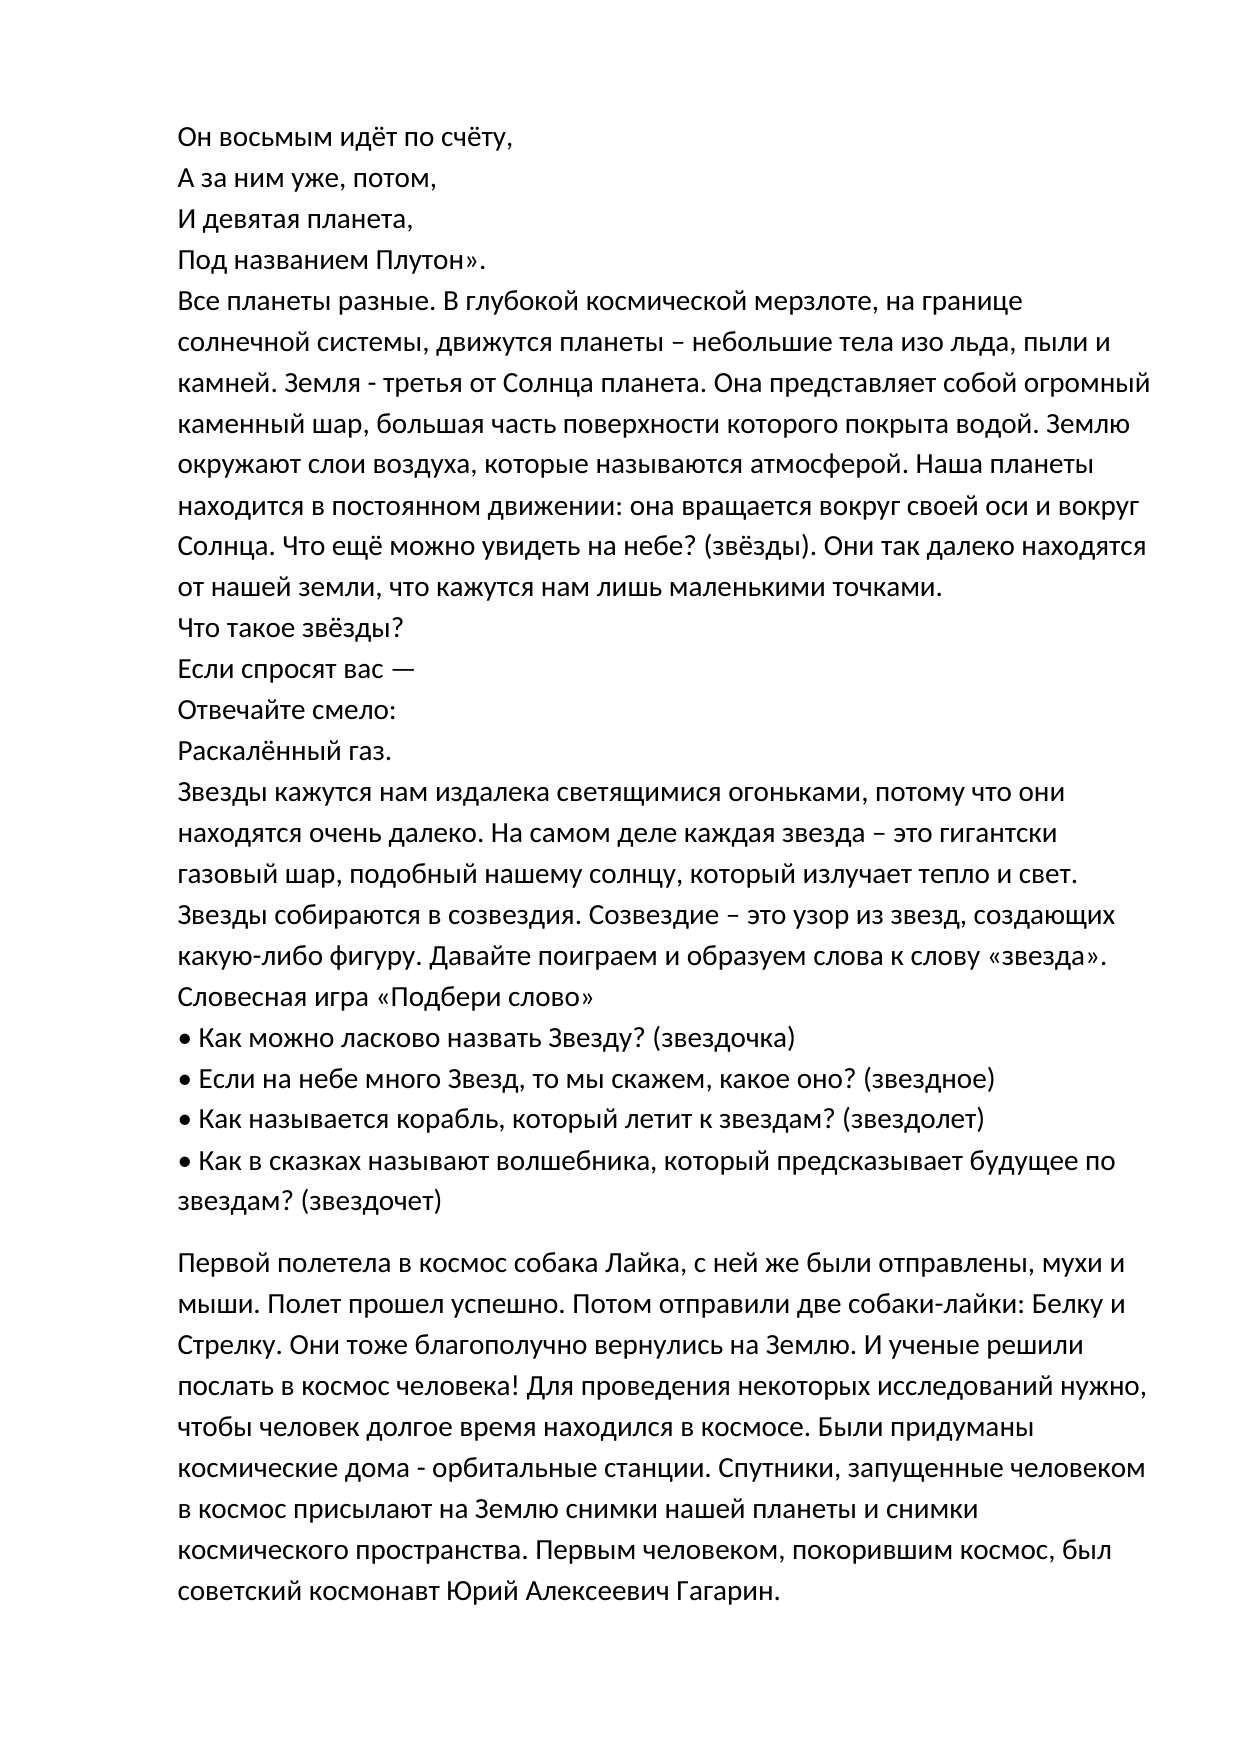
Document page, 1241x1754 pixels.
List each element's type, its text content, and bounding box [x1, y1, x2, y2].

text Первой полетела в космос собака Лайка, с ней же были отправлены, мухи и мыши. Полет прошел успешно. Потом отправили две собаки-лайки: Белку и Стрелку. Они тоже благополучно вернулись на Землю. И ученые решили послать в космос человека! Для проведения некоторых исследований нужно, чтобы человек долгое время находился в космосе. Были придуманы космические дома - орбитальные станции. Спутники, запущенные человеком в космос присылают на Землю снимки нашей планеты и снимки космического пространства. Первым человеком, покорившим космос, был советский космонавт Юрий Алексеевич Гагарин. [177, 1244, 1152, 1607]
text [177, 118, 1152, 1218]
